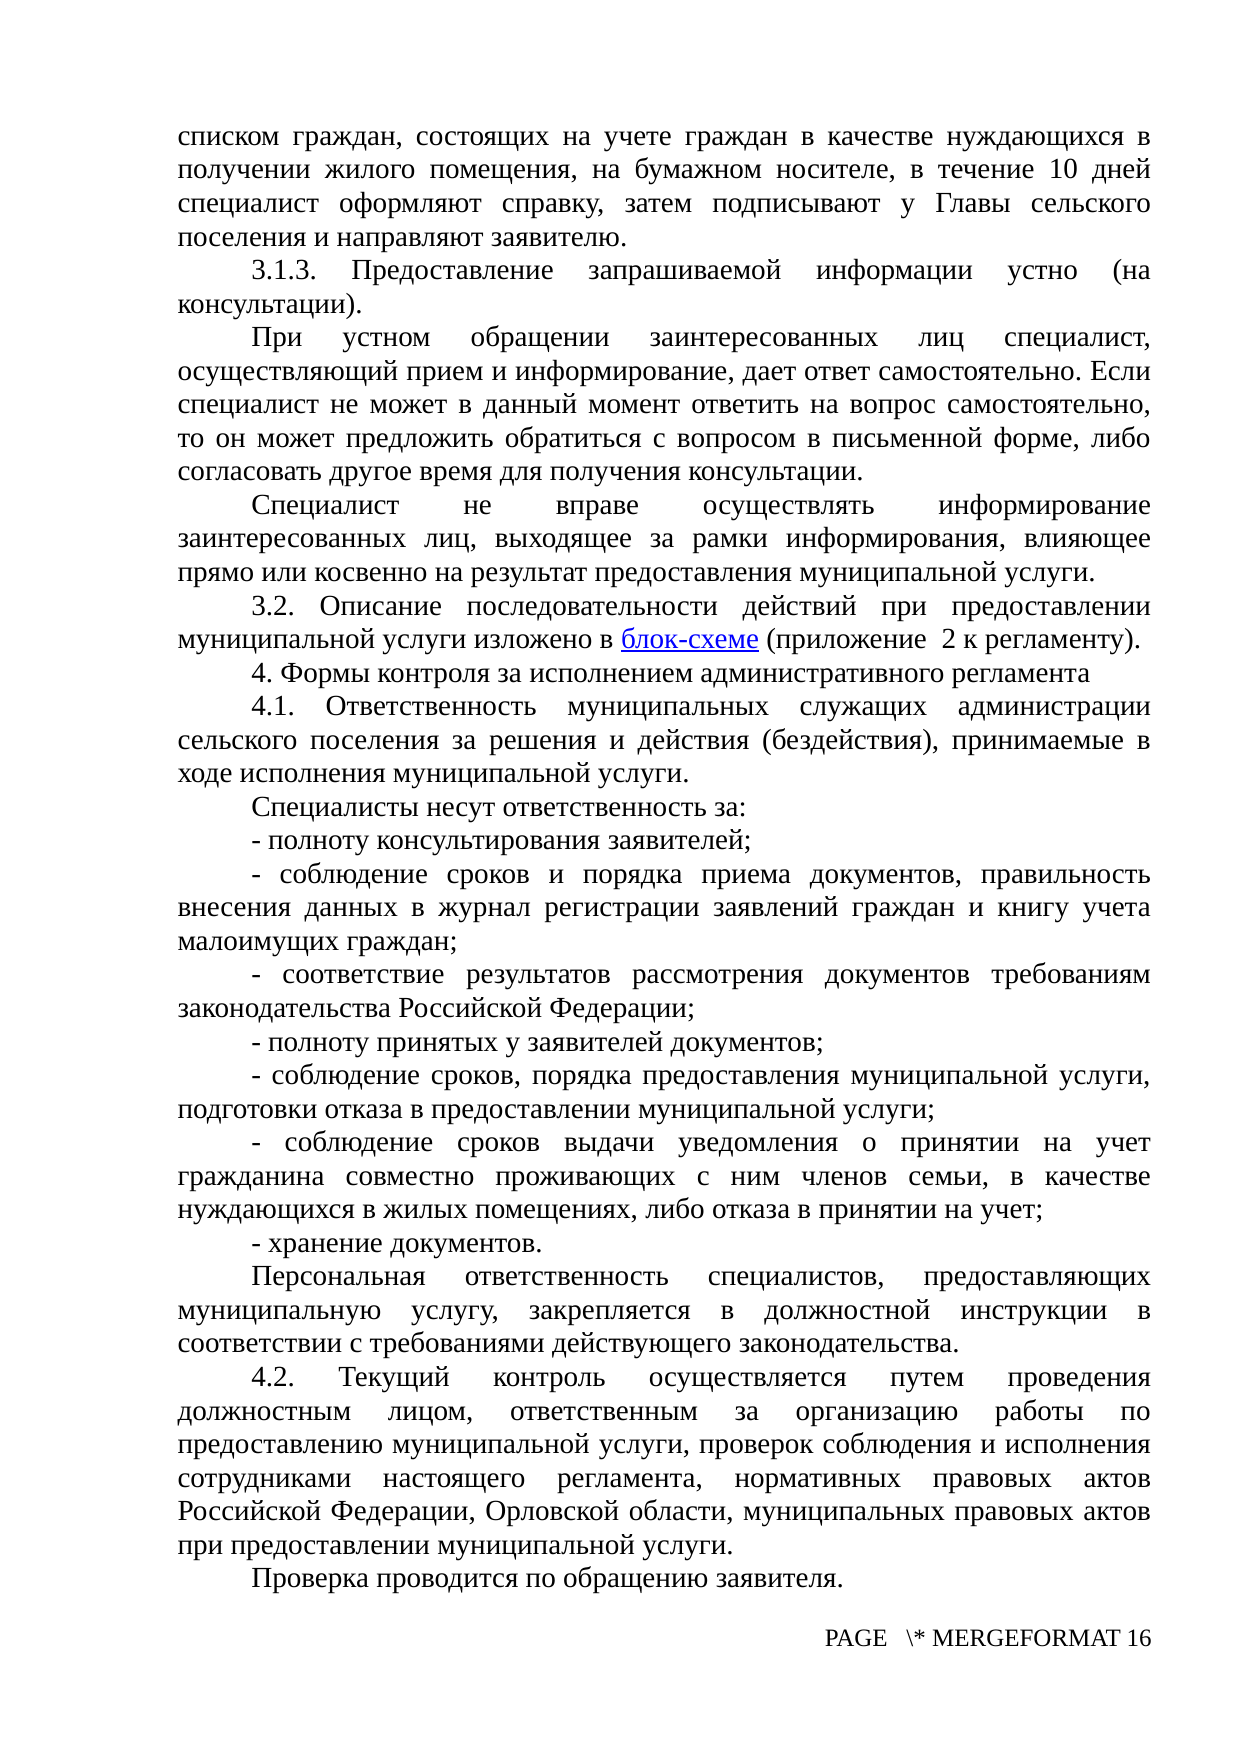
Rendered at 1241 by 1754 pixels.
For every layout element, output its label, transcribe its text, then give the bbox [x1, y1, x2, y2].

text - соблюдение сроков, порядка предоставления муниципальной услуги, подготовки отказа в предоставлении муниципальной услуги; [177, 1057, 1152, 1124]
text - полноту консультирования заявителей; [177, 822, 1152, 856]
text 3.1.3. Предоставление запрашиваемой информации устно (на консультации). [177, 252, 1152, 319]
text - полноту принятых у заявителей документов; [177, 1024, 1152, 1057]
text 3.2. Описание последовательности действий при предоставлении муниципальной услуги изложено в блок-схеме (приложение 2 к регламенту). [177, 588, 1152, 655]
text - соответствие результатов рассмотрения документов требованиям законодательства Российской Федерации; [177, 957, 1152, 1024]
text - хранение документов. [177, 1225, 1152, 1258]
text Специалист не вправе осуществлять информирование заинтересованных лиц, выходящее за рамки информирования, влияющее прямо или косвенно на результат предоставления муниципальной услуги. [177, 487, 1152, 588]
text - соблюдение сроков выдачи уведомления о принятии на учет гражданина совместно проживающих с ним членов семьи, в качестве нуждающихся в жилых помещениях, либо отказа в принятии на учет; [177, 1124, 1152, 1225]
text - соблюдение сроков и порядка приема документов, правильность внесения данных в журнал регистрации заявлений граждан и книгу учета малоимущих граждан; [177, 856, 1152, 957]
text 4.2. Текущий контроль осуществляется путем проведения должностным лицом, ответственным за организацию работы по предоставлению муниципальной услуги, проверок соблюдения и исполнения сотрудниками настоящего регламента, нормативных правовых актов Российской Федерации, Орловской области, муниципальных правовых актов при предоставлении муниципальной услуги. [177, 1359, 1152, 1560]
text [177, 118, 1152, 252]
text 4. Формы контроля за исполнением административного регламента [177, 655, 1152, 688]
text Персональная ответственность специалистов, предоставляющих муниципальную услугу, закрепляется в должностной инструкции в соответствии с требованиями действующего законодательства. [177, 1258, 1152, 1359]
text Проверка проводится по обращению заявителя. [177, 1560, 1152, 1594]
text При устном обращении заинтересованных лиц специалист, осуществляющий прием и информирование, дает ответ самостоятельно. Если специалист не может в данный момент ответить на вопрос самостоятельно, то он может предложить обратиться с вопросом в письменной форме, либо согласовать другое время для получения консультации. [177, 319, 1152, 487]
text Специалисты несут ответственность за: [177, 789, 1152, 822]
text 4.1. Ответственность муниципальных служащих администрации сельского поселения за решения и действия (бездействия), принимаемые в ходе исполнения муниципальной услуги. [177, 688, 1152, 789]
